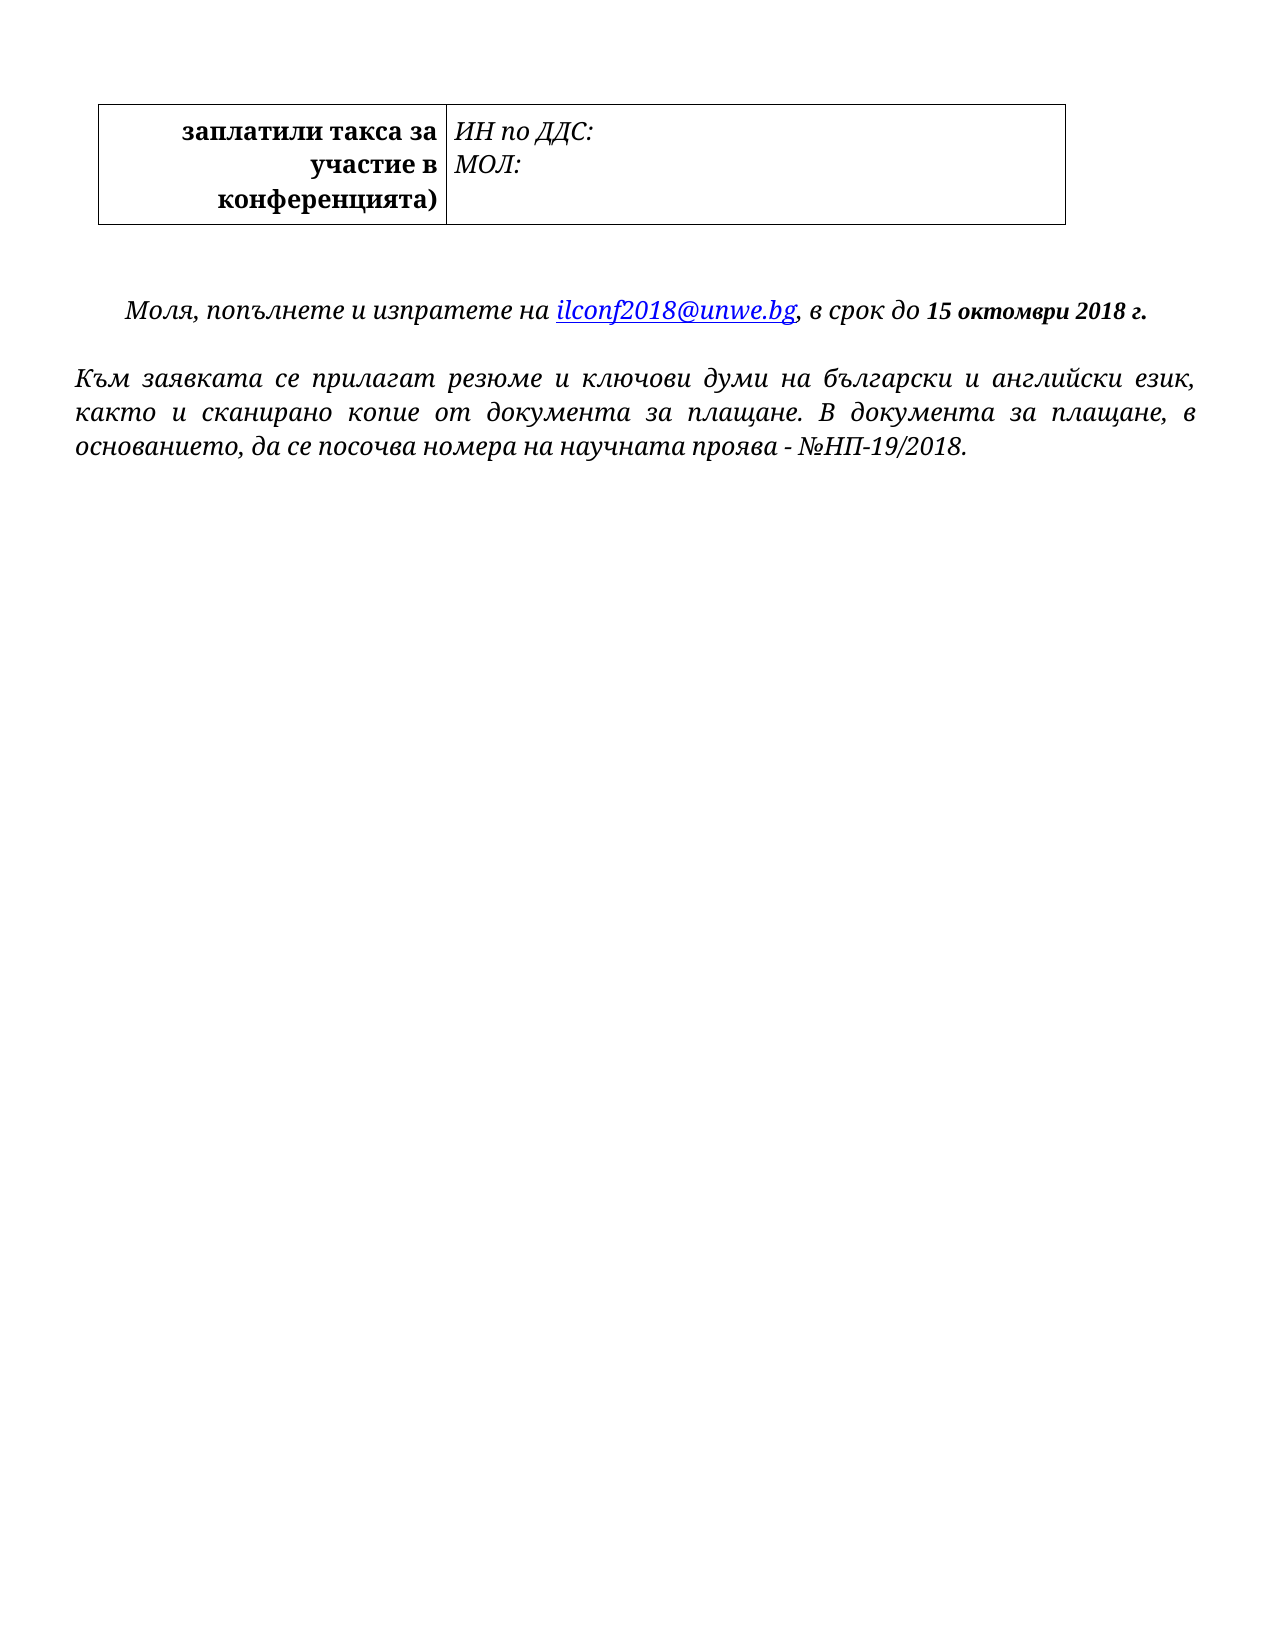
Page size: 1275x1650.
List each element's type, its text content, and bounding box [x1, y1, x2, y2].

text Моля, попълнете и изпратете на ilconf2018@unwe.bg, в срок до 15 октомври 2018 г. [75, 293, 1200, 327]
text Към заявката се прилагат резюме и ключови думи на български и английски език, както и сканирано копие от документа за плащане. В документа за плащане, в основанието, да се посочва номера на научната проява - №НП-19/2018. [75, 361, 1200, 463]
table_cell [447, 105, 1065, 224]
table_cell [99, 105, 446, 224]
